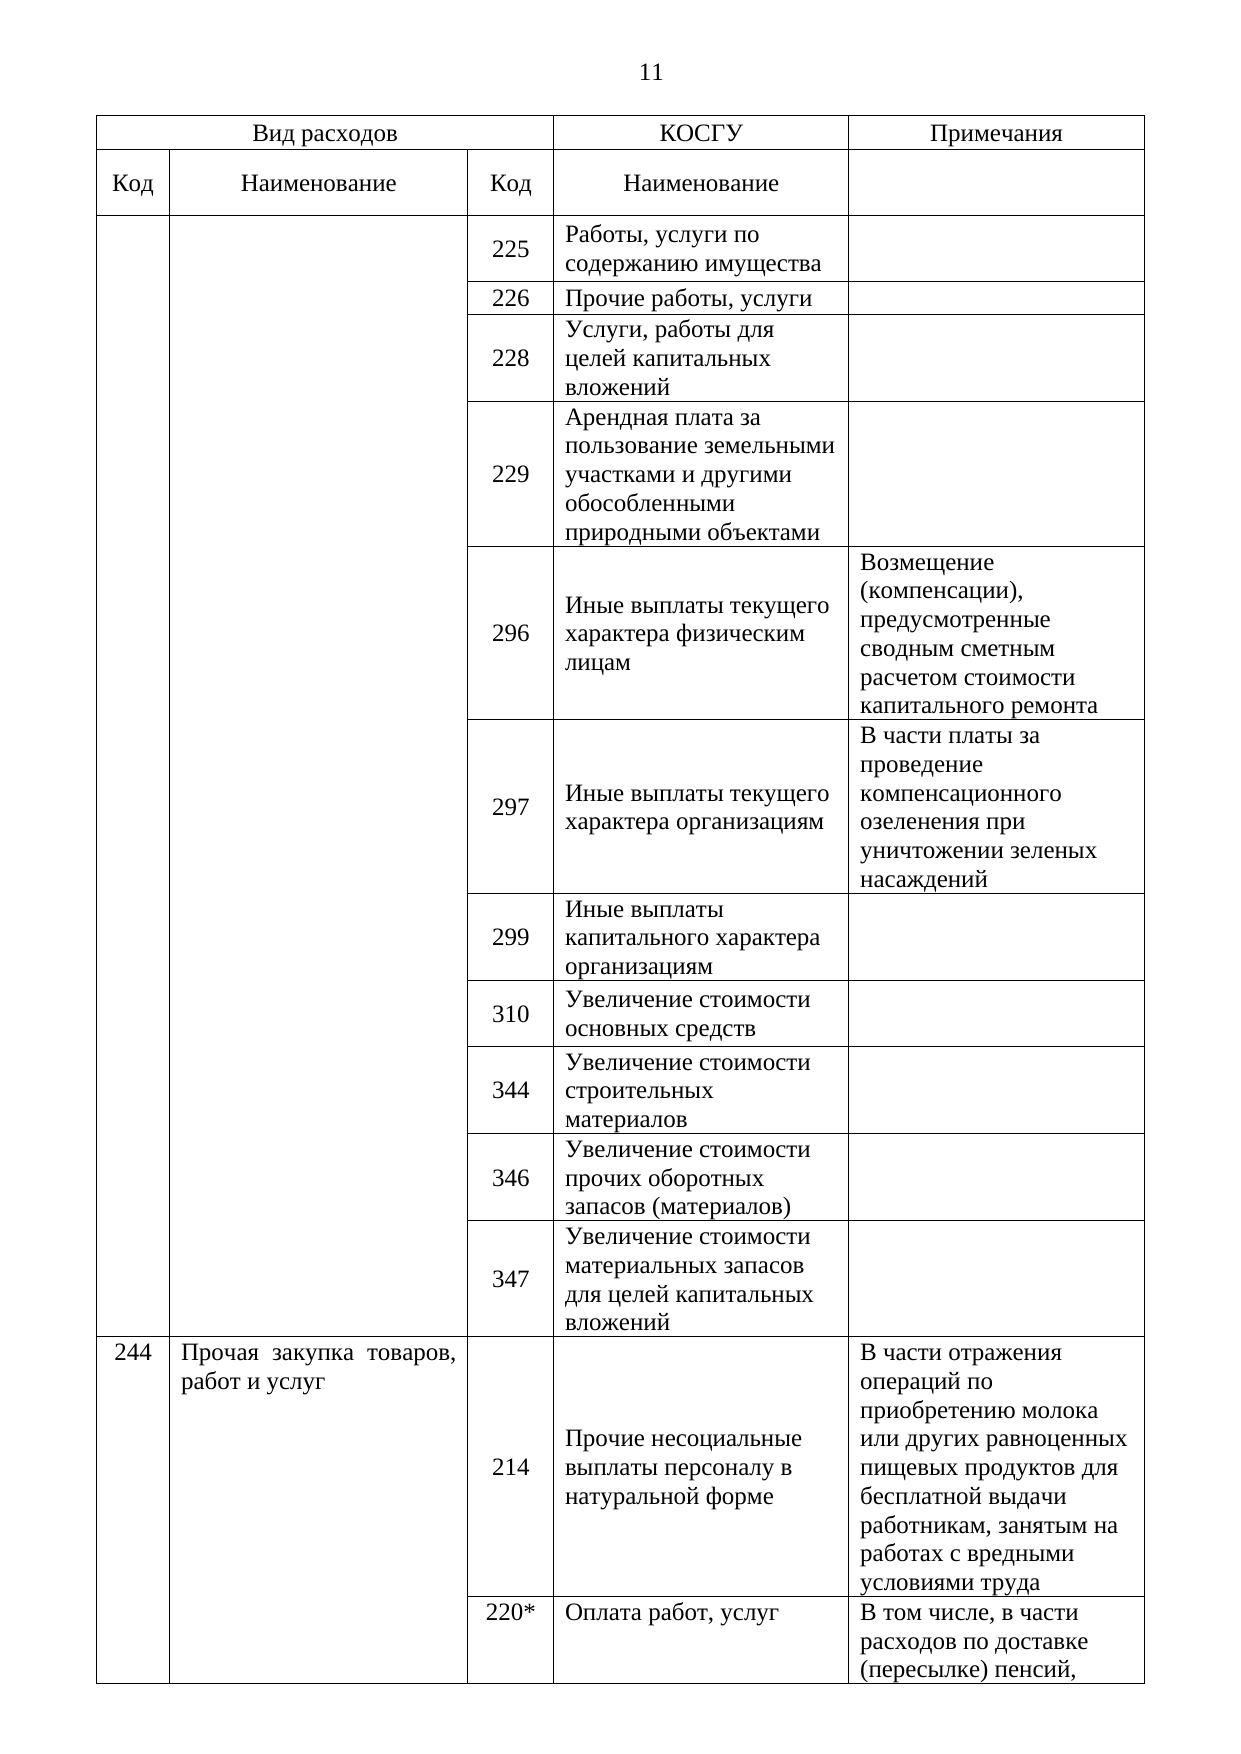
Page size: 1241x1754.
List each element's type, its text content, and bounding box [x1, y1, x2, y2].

table_cell 228 [468, 315, 553, 401]
table_cell [849, 150, 1144, 215]
table_cell Код [97, 150, 169, 215]
table_cell 220* [468, 1597, 553, 1683]
table_cell 347 [468, 1221, 553, 1336]
table_cell 244 [97, 1337, 169, 1683]
table_cell Арендная плата за пользование земельными участками и другими обособленными природными объектами [554, 402, 848, 546]
table_cell 310 [468, 981, 553, 1046]
table_cell В части платы за проведение компенсационного озеленения при уничтожении зеленых насаждений [849, 720, 1144, 893]
table_cell Прочая закупка товаров, работ и услуг [170, 1337, 467, 1683]
table_cell Возмещение (компенсации), предусмотренные сводным сметным расчетом стоимости капитального ремонта [849, 547, 1144, 719]
table_cell 299 [468, 894, 553, 980]
table_cell Оплата работ, услуг [554, 1597, 848, 1683]
table_cell 226 [468, 282, 553, 313]
table_cell Увеличение стоимости строительных материалов [554, 1047, 848, 1133]
table_cell [849, 216, 1144, 281]
table_cell [849, 981, 1144, 1046]
table_cell 344 [468, 1047, 553, 1133]
table_cell 296 [468, 547, 553, 719]
table_cell В части отражения операций по приобретению молока или других равноценных пищевых продуктов для бесплатной выдачи работникам, занятым на работах с вредными условиями труда [849, 1337, 1144, 1596]
table_cell [849, 894, 1144, 980]
table_cell [849, 1134, 1144, 1220]
table_cell 225 [468, 216, 553, 281]
table_cell Прочие несоциальные выплаты персоналу в натуральной форме [554, 1337, 848, 1596]
table_cell Прочие работы, услуги [554, 282, 848, 313]
table_cell Наименование [554, 150, 848, 215]
table_cell Иные выплаты текущего характера физическим лицам [554, 547, 848, 719]
table_cell Иные выплаты текущего характера организациям [554, 720, 848, 893]
table_cell [849, 1221, 1144, 1336]
table_cell [849, 282, 1144, 313]
table_cell Увеличение стоимости основных средств [554, 981, 848, 1046]
table_cell Работы, услуги по содержанию имущества [554, 216, 848, 281]
table_cell [849, 1047, 1144, 1133]
table_header КОСГУ [554, 116, 848, 149]
table_cell 214 [468, 1337, 553, 1596]
table_cell Код [468, 150, 553, 215]
table_cell [849, 315, 1144, 401]
table_header Вид расходов [97, 116, 553, 149]
table_cell Иные выплаты капитального характера организациям [554, 894, 848, 980]
table_cell Услуги, работы для целей капитальных вложений [554, 315, 848, 401]
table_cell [849, 1597, 1144, 1683]
table_header Примечания [849, 116, 1144, 149]
table_cell 297 [468, 720, 553, 893]
table_cell 229 [468, 402, 553, 546]
table_cell Увеличение стоимости прочих оборотных запасов (материалов) [554, 1134, 848, 1220]
table_cell [849, 402, 1144, 546]
table_cell Наименование [170, 150, 467, 215]
table_cell Увеличение стоимости материальных запасов для целей капитальных вложений [554, 1221, 848, 1336]
table_cell 346 [468, 1134, 553, 1220]
